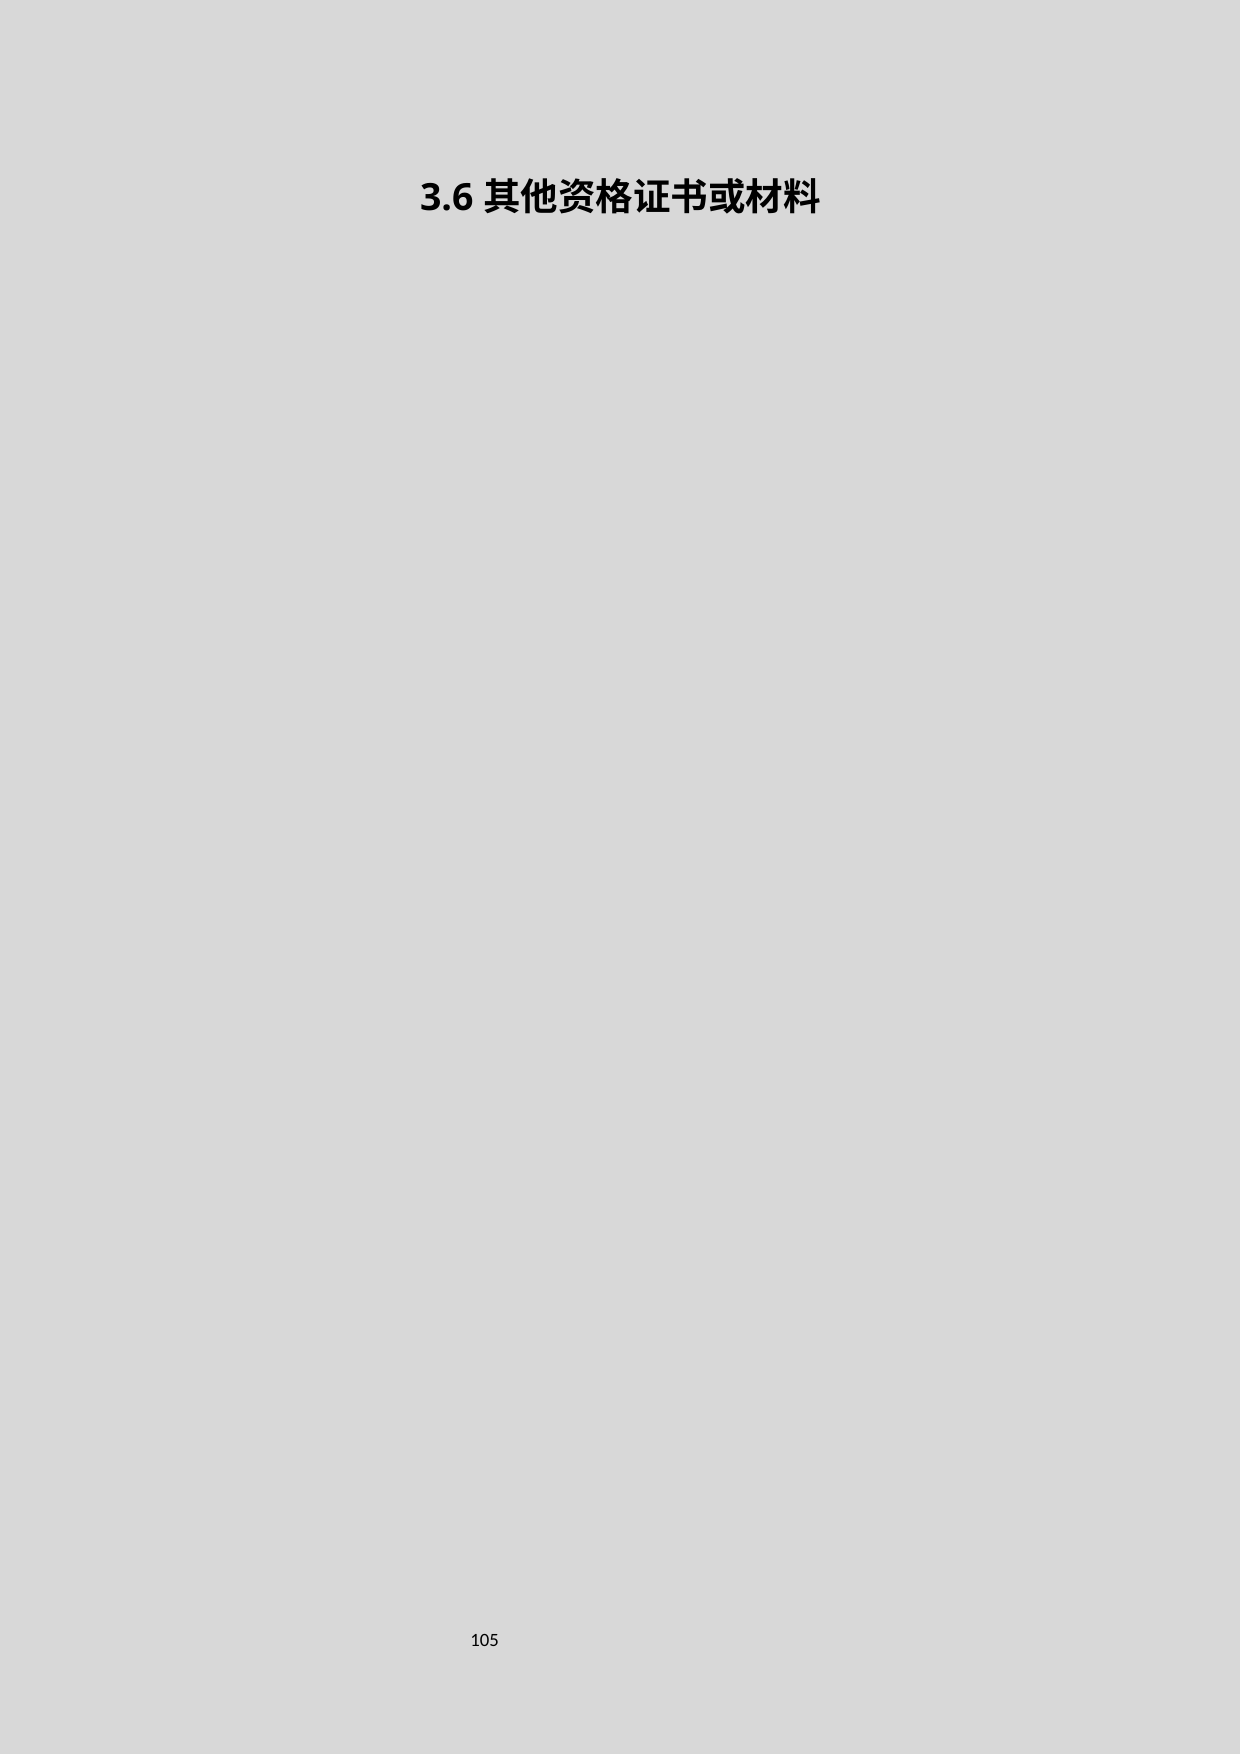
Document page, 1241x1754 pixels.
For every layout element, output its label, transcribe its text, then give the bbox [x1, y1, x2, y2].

text 3.6 其他资格证书或材料 [187, 162, 1053, 227]
